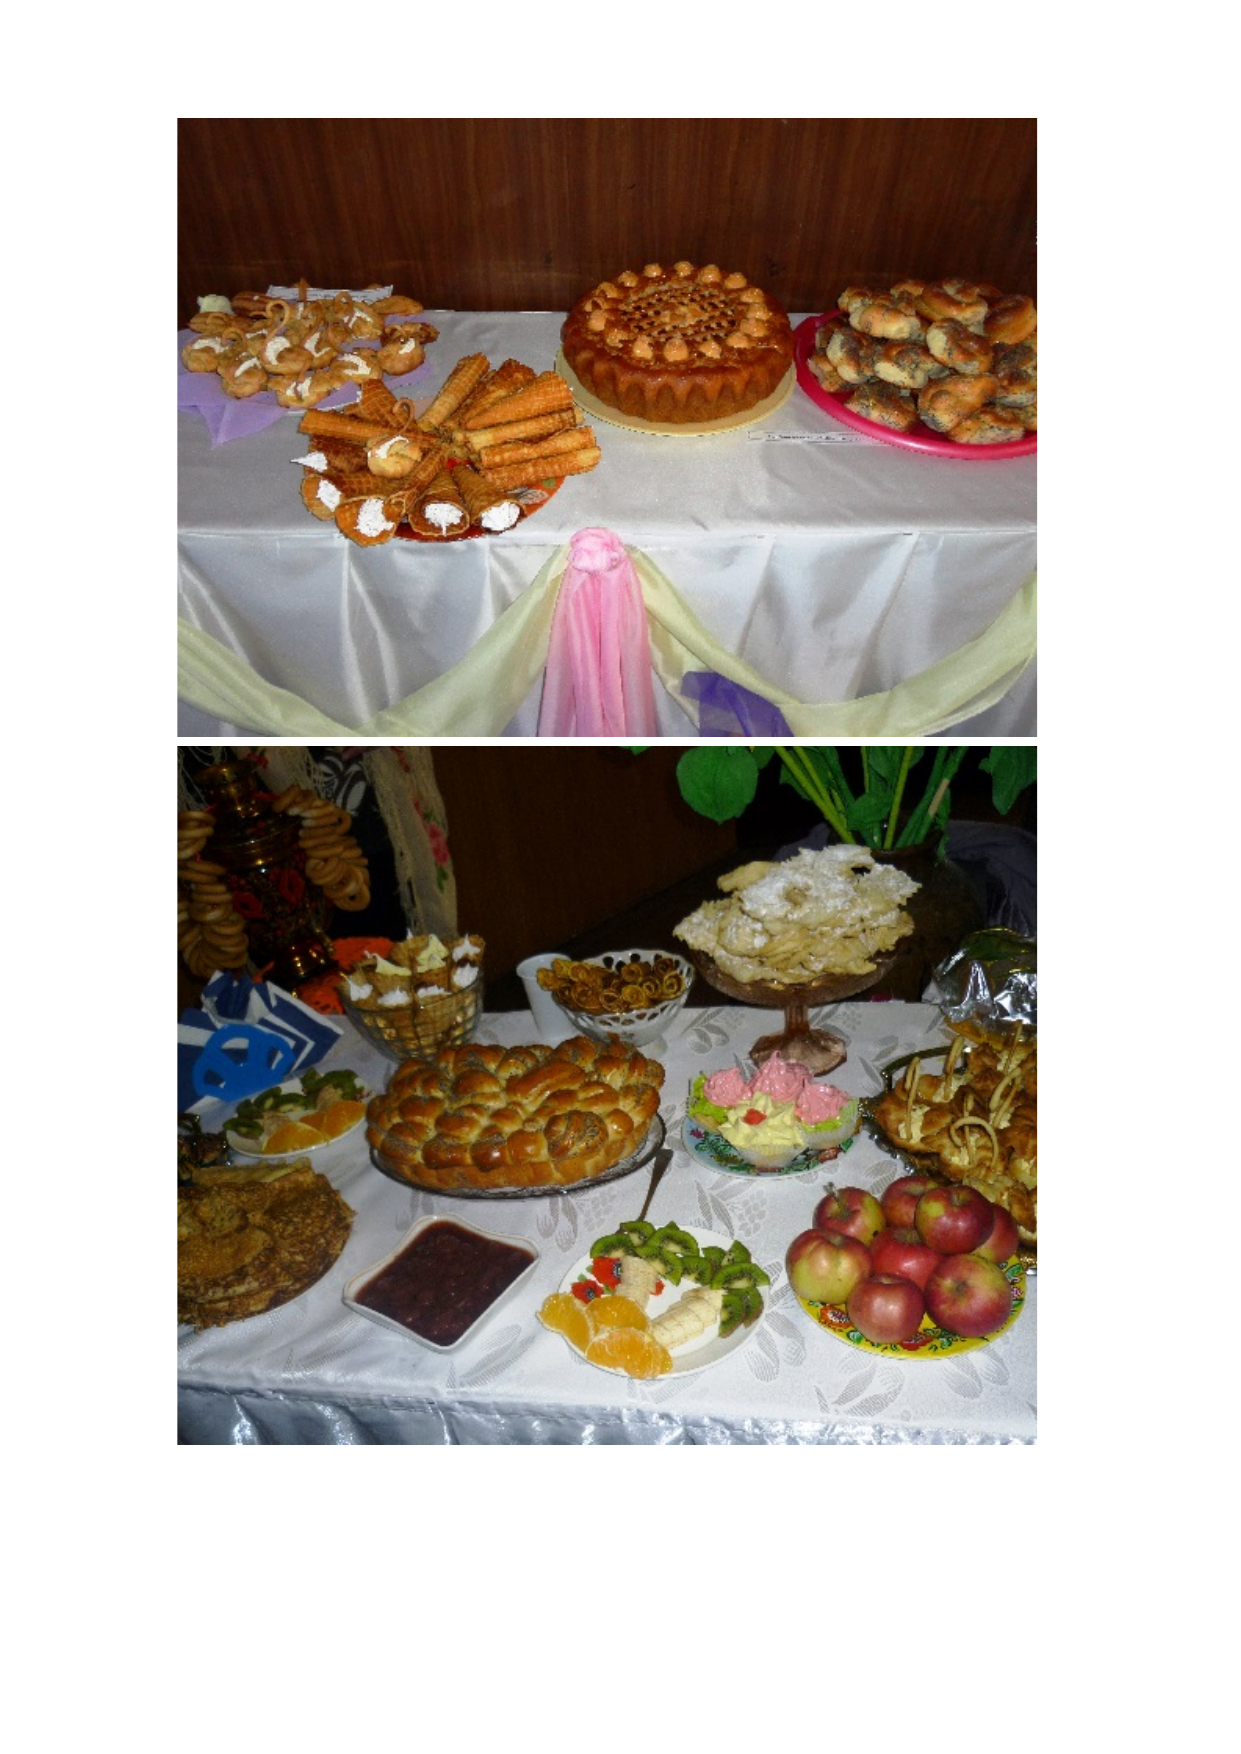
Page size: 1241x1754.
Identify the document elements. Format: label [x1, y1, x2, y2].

picture [177, 118, 1038, 737]
picture [177, 746, 1038, 1445]
